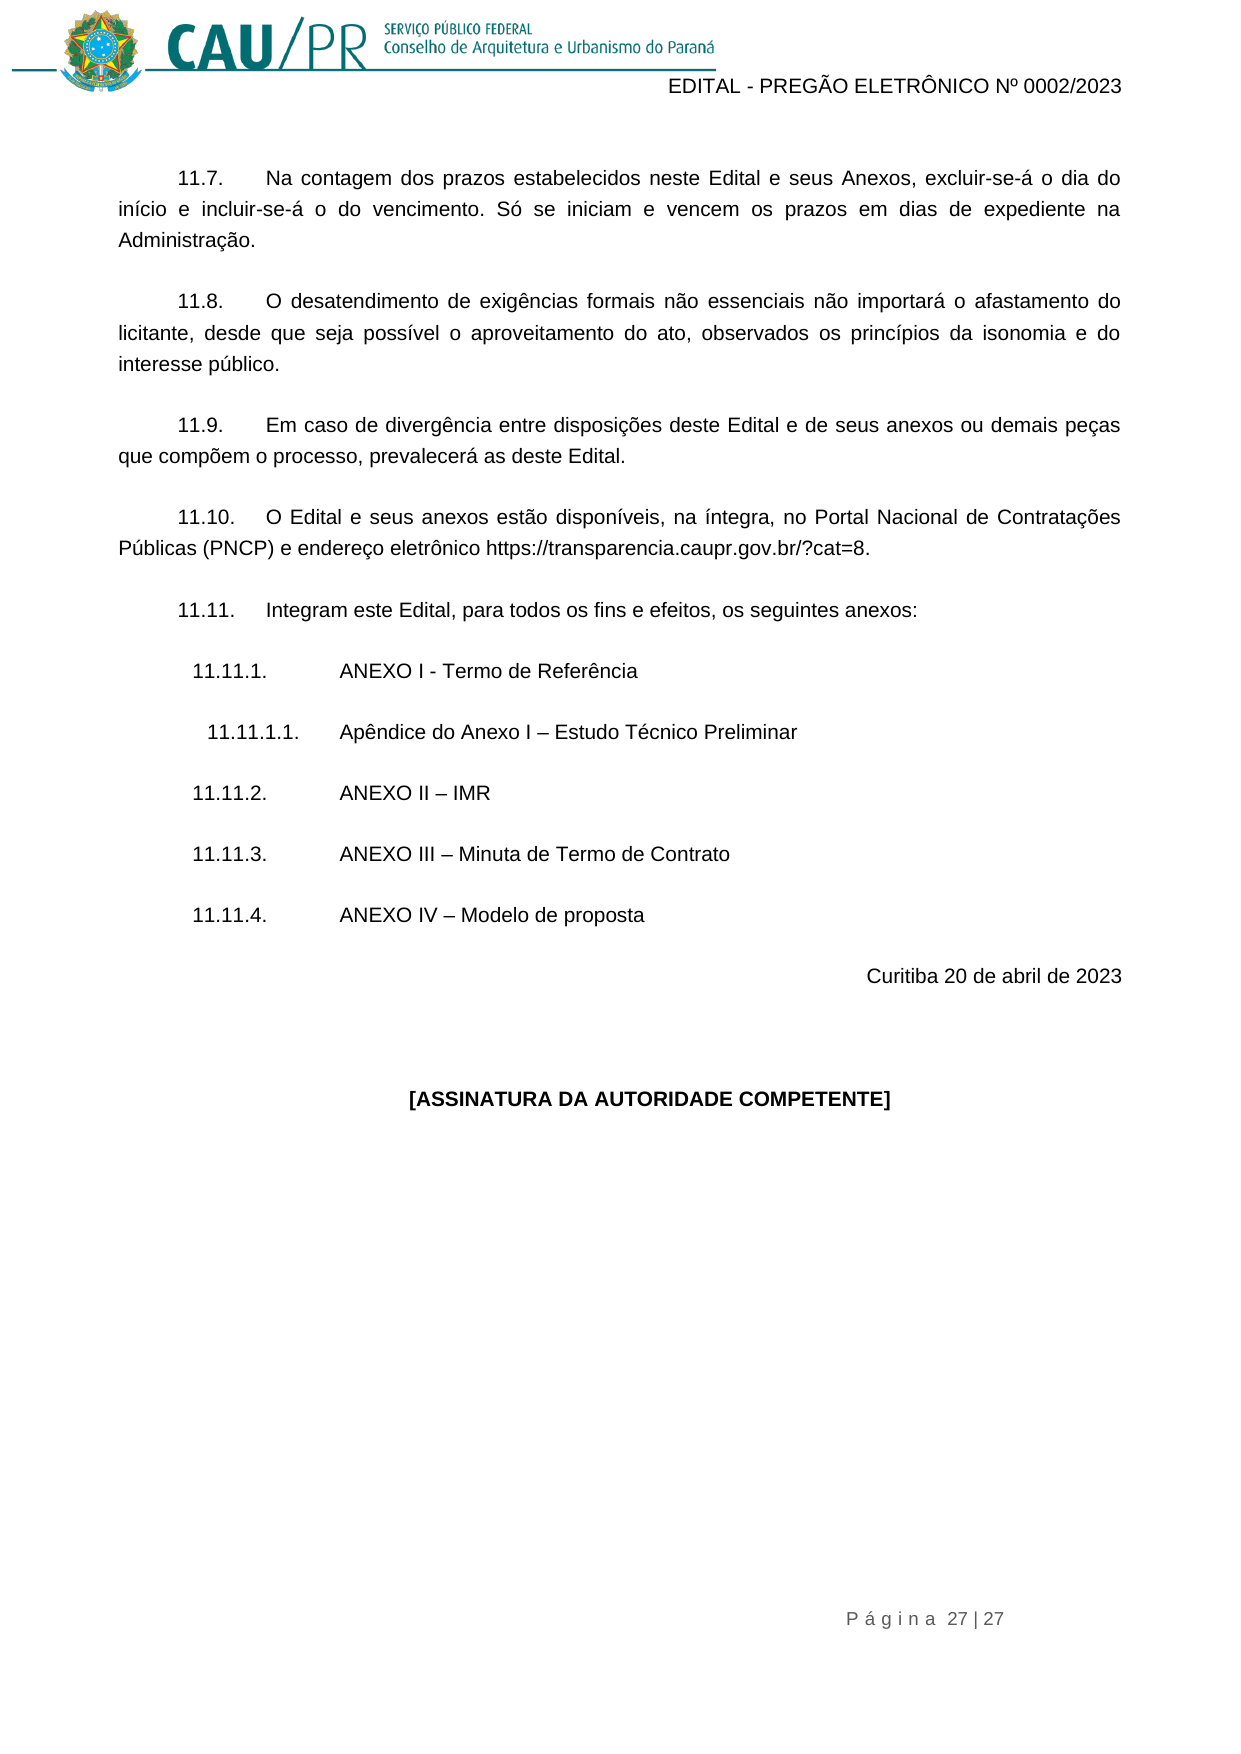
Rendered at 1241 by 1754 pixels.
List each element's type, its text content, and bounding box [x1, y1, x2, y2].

picture [685, 80, 693, 91]
text [ASSINATURA DA AUTORIDADE COMPETENTE] [118, 1087, 1122, 1111]
text O Edital e seus anexos estão disponíveis, na íntegra, no Portal Nacional de Contratações Públicas (PNCP) e endereço eletrônico https://transparencia.caupr.gov.br/?cat=8. [118, 505, 1122, 560]
text O desatendimento de exigências formais não essenciais não importará o afastamento do licitante, desde que seja possível o aproveitamento do ato, observados os princípios da isonomia e do interesse público. [118, 289, 1122, 376]
text Apêndice do Anexo I – Estudo Técnico Preliminar [118, 720, 1122, 744]
text ANEXO II – IMR [118, 781, 1122, 805]
text ANEXO IV – Modelo de proposta [118, 903, 1122, 927]
text Integram este Edital, para todos os fins e efeitos, os seguintes anexos: [118, 597, 1122, 621]
text Em caso de divergência entre disposições deste Edital e de seus anexos ou demais peças que compõem o processo, prevalecerá as deste Edital. [118, 413, 1122, 468]
text ANEXO III – Minuta de Termo de Contrato [118, 842, 1122, 866]
text ANEXO I - Termo de Referência [118, 658, 1122, 682]
picture [11, 10, 717, 92]
text Na contagem dos prazos estabelecidos neste Edital e seus Anexos, excluir-se-á o dia do início e incluir-se-á o do vencimento. Só se iniciam e vencem os prazos em dias de expediente na Administração. [118, 166, 1122, 252]
text Curitiba 20 de abril de 2023 [118, 964, 1122, 988]
